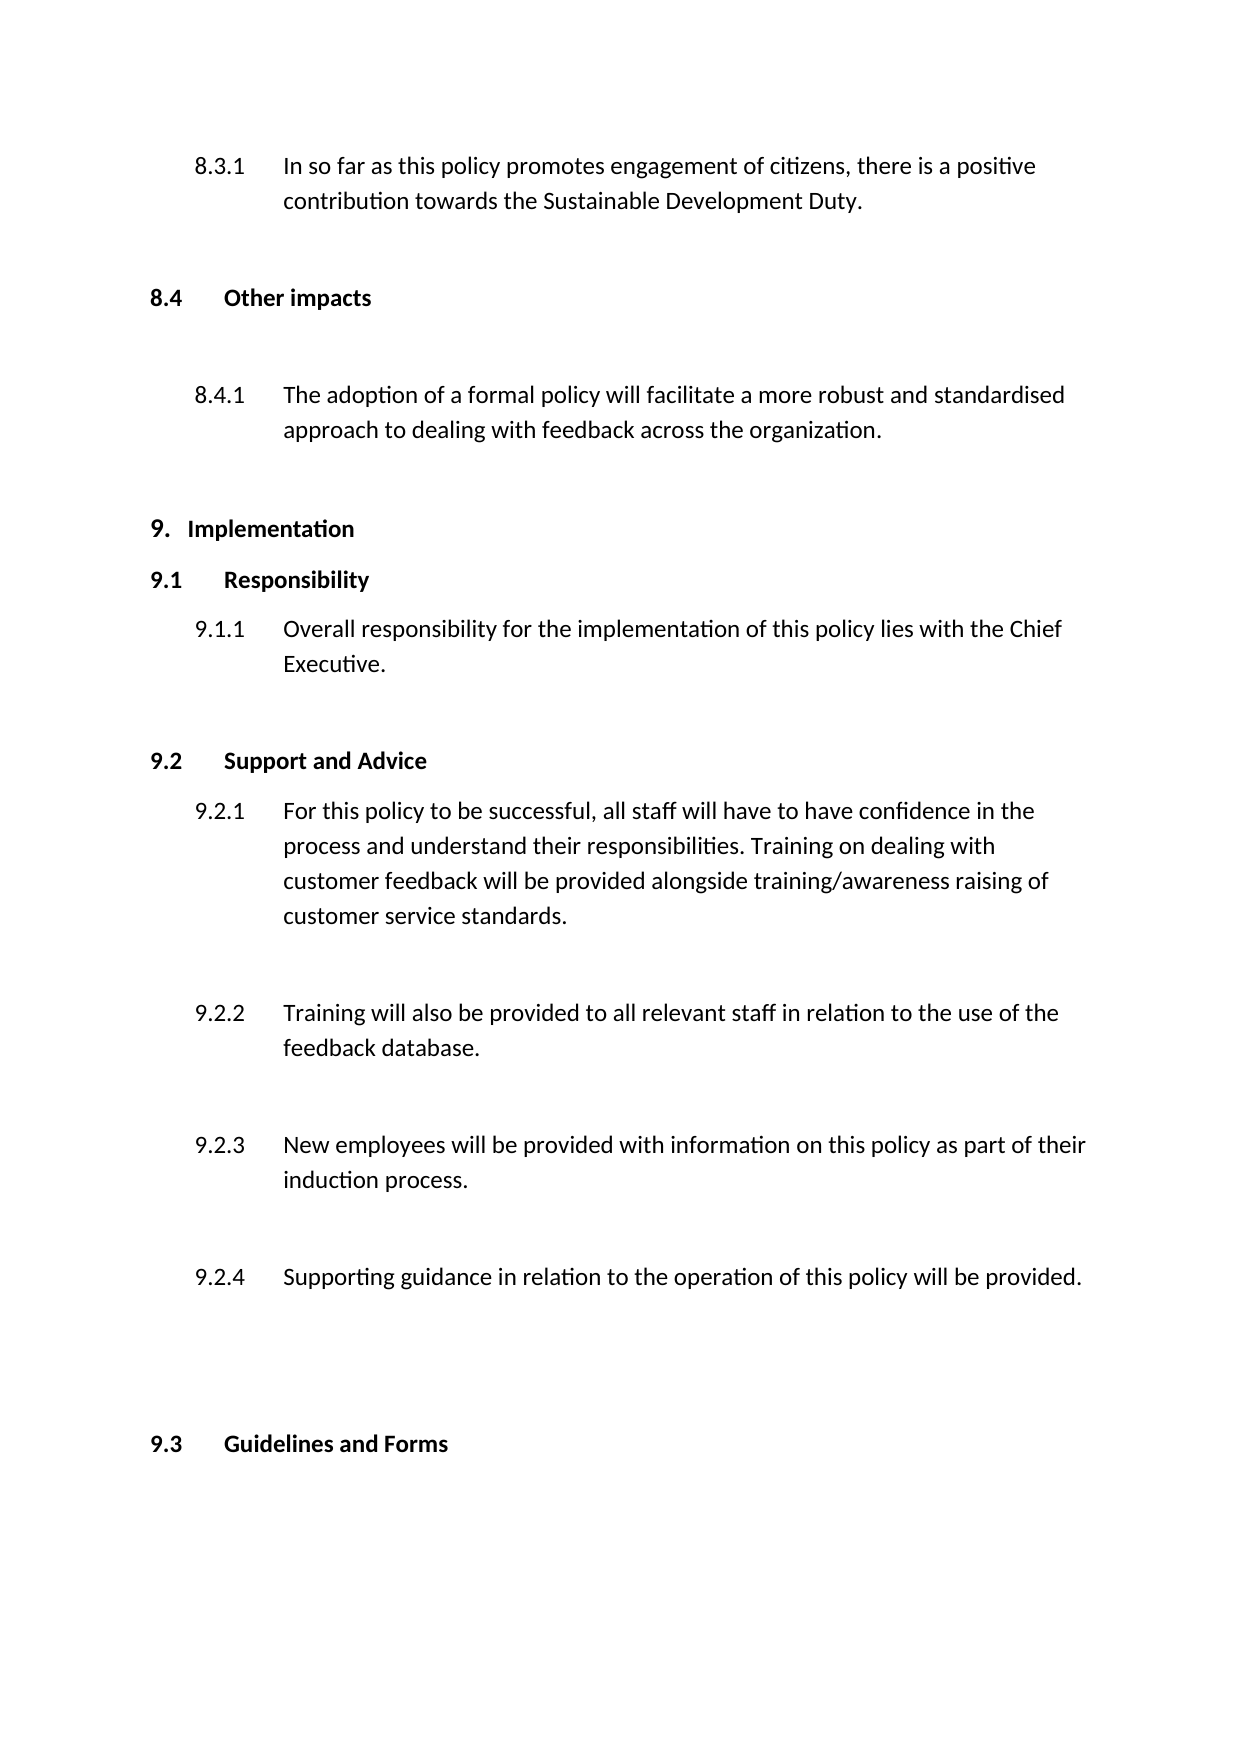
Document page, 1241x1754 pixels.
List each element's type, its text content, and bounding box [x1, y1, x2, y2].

subtitle Support and Advice [150, 745, 1090, 776]
subtitle New employees will be provided with information on this policy as part of their induction process. [194, 1129, 1090, 1195]
subtitle Other impacts [150, 282, 1090, 313]
subtitle Supporting guidance in relation to the operation of this policy will be provided. [194, 1261, 1090, 1292]
subtitle The adoption of a formal policy will facilitate a more robust and standardised approach to dealing with feedback across the organization. [194, 379, 1090, 445]
subtitle Implementation [150, 511, 1090, 544]
subtitle Responsibility [150, 564, 1090, 594]
subtitle Guidelines and Forms [150, 1428, 1090, 1459]
subtitle In so far as this policy promotes engagement of citizens, there is a positive contribution towards the Sustainable Development Duty. [194, 150, 1090, 216]
subtitle Overall responsibility for the implementation of this policy lies with the Chief Executive. [194, 613, 1090, 679]
subtitle Training will also be provided to all relevant staff in relation to the use of the feedback database. [194, 997, 1090, 1063]
subtitle For this policy to be successful, all staff will have to have confidence in the process and understand their responsibilities. Training on dealing with customer feedback will be provided alongside training/awareness raising of customer service standards. [194, 795, 1090, 931]
